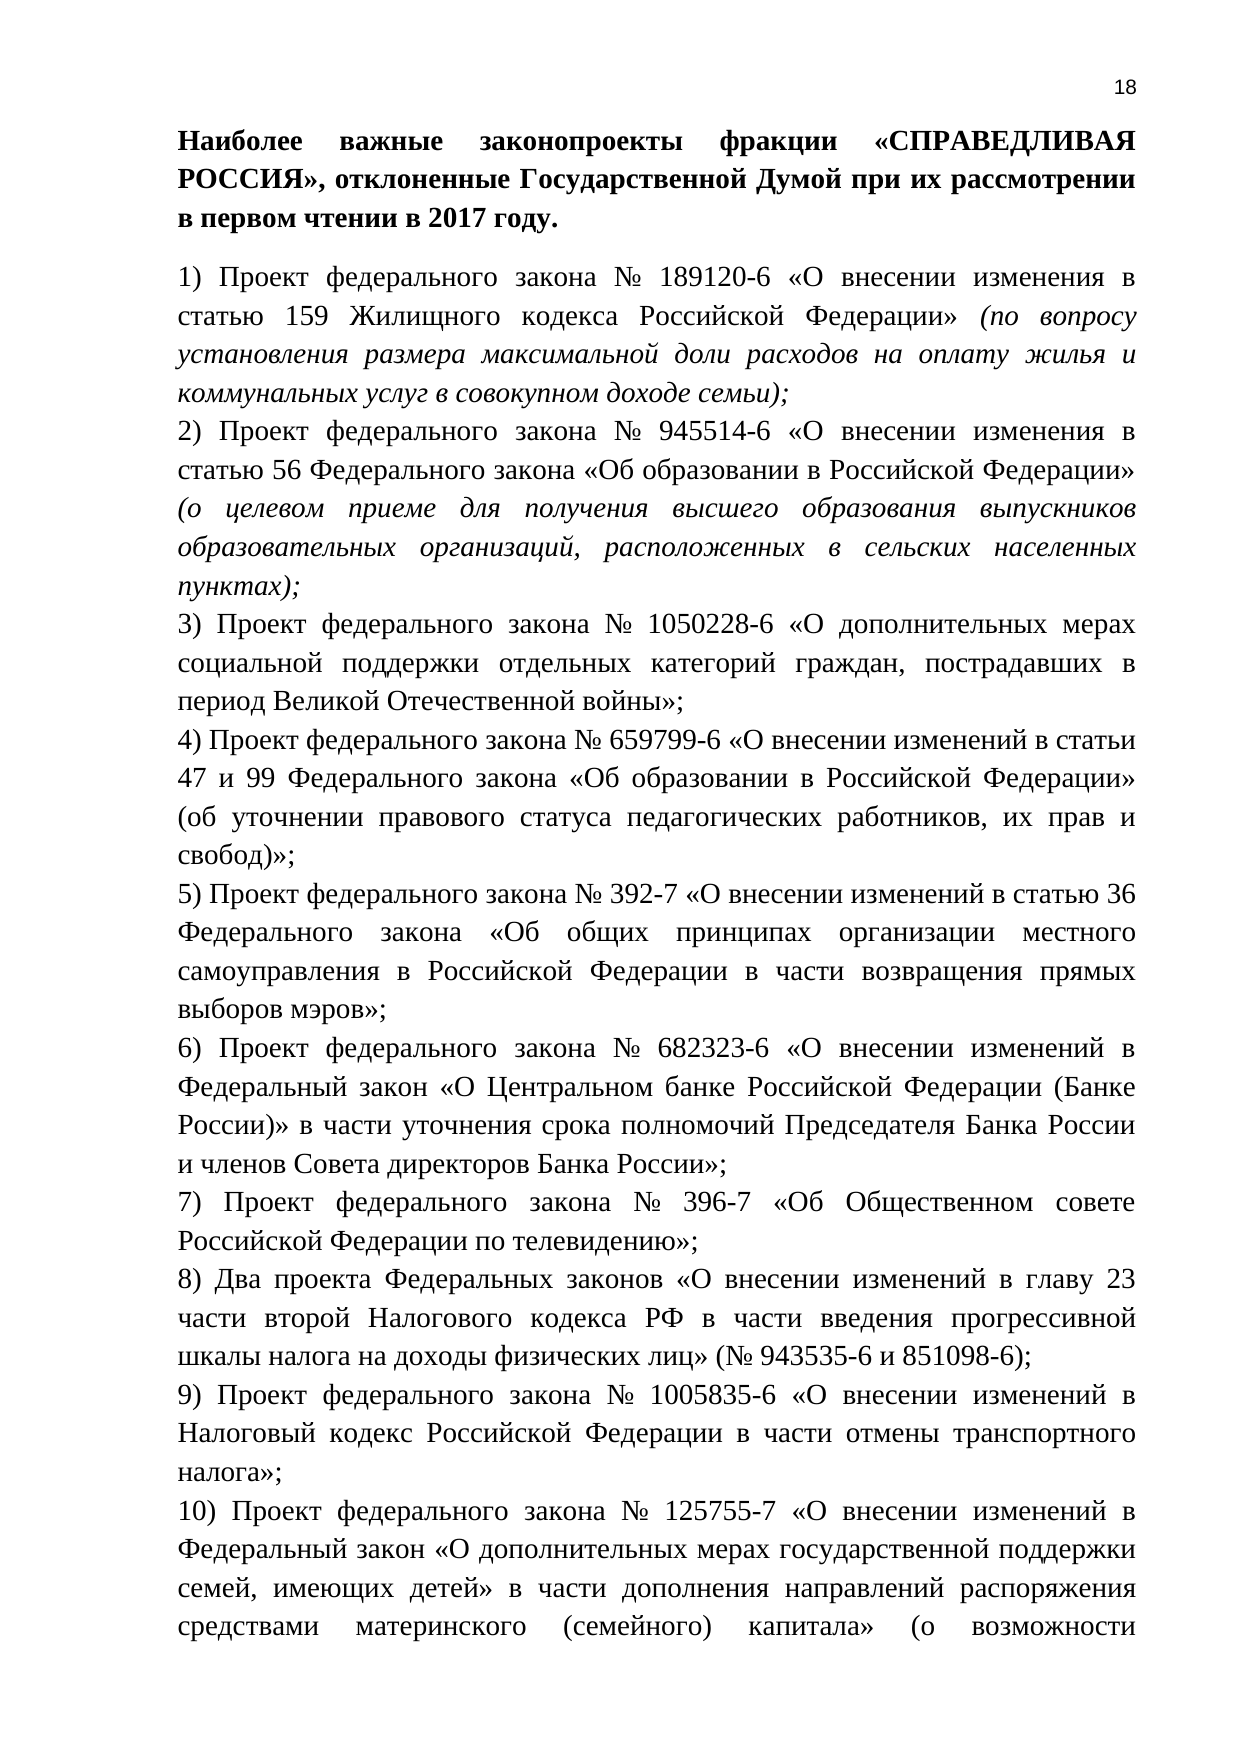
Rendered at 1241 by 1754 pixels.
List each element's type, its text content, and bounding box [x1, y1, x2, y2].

text 1) Проект федерального закона № 189120-6 «О внесении изменения в статью 159 Жилищного кодекса Российской Федерации» (по вопросу установления размера максимальной доли расходов на оплату жилья и коммунальных услуг в совокупном доходе семьи); [177, 259, 1137, 408]
text 7) Проект федерального закона № 396-7 «Об Общественном совете Российской Федерации по телевидению»; [177, 1184, 1137, 1256]
text 6) Проект федерального закона № 682323-6 «О внесении изменений в Федеральный закон «О Центральном банке Российской Федерации (Банке России)» в части уточнения срока полномочий Председателя Банка России и членов Совета директоров Банка России»; [177, 1030, 1137, 1179]
text 4) Проект федерального закона № 659799-6 «О внесении изменений в статьи 47 и 99 Федерального закона «Об образовании в Российской Федерации» (об уточнении правового статуса педагогических работников, их прав и свобод)»; [177, 722, 1137, 871]
text 8) Два проекта Федеральных законов «О внесении изменений в главу 23 части второй Налогового кодекса РФ в части введения прогрессивной шкалы налога на доходы физических лиц» (№ 943535-6 и 851098-6); [177, 1261, 1137, 1372]
text 3) Проект федерального закона № 1050228-6 «О дополнительных мерах социальной поддержки отдельных категорий граждан, пострадавших в период Великой Отечественной войны»; [177, 606, 1137, 717]
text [177, 1493, 1137, 1642]
text 5) Проект федерального закона № 392-7 «О внесении изменений в статью 36 Федерального закона «Об общих принципах организации местного самоуправления в Российской Федерации в части возвращения прямых выборов мэров»; [177, 876, 1137, 1025]
text Наиболее важные законопроекты фракции «СПРАВЕДЛИВАЯ РОССИЯ», отклоненные Государственной Думой при их рассмотрении в первом чтении в 2017 году. [177, 123, 1137, 233]
text 9) Проект федерального закона № 1005835-6 «О внесении изменений в Налоговый кодекс Российской Федерации в части отмены транспортного налога»; [177, 1377, 1137, 1488]
text 2) Проект федерального закона № 945514-6 «О внесении изменения в статью 56 Федерального закона «Об образовании в Российской Федерации» (о целевом приеме для получения высшего образования выпускников образовательных организаций, расположенных в сельских населенных пунктах); [177, 413, 1137, 601]
